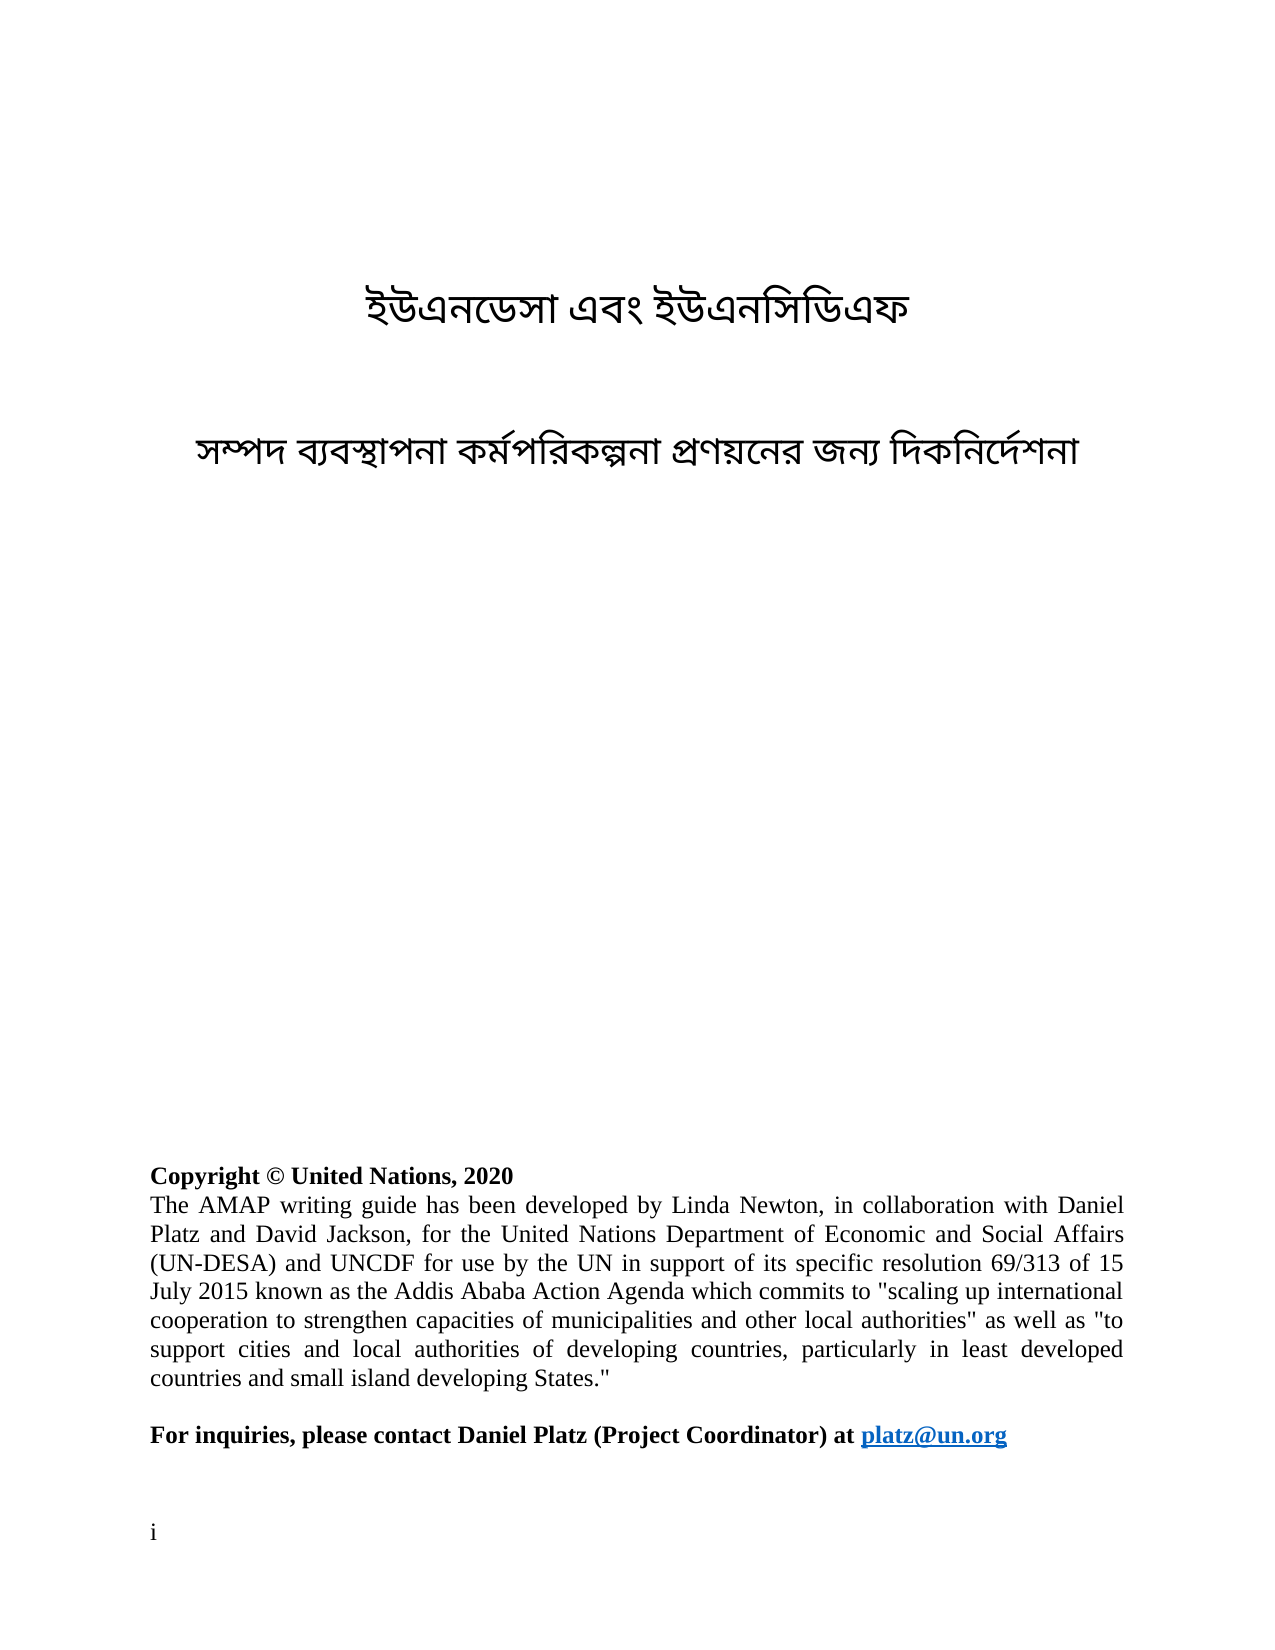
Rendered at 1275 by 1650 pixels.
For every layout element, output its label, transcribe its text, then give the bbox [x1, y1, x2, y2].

text সম্পদ ব্যবস্থাপনা কর্মপরিকল্পনা প্রণয়নের জন্য দিকনির্দেশনা [150, 430, 1125, 479]
text The AMAP writing guide has been developed by Linda Newton, in collaboration with Daniel Platz and David Jackson, for the United Nations Department of Economic and Social Affairs (UN-DESA) and UNCDF for use by the UN in support of its specific resolution 69/313 of 15 July 2015 known as the Addis Ababa Action Agenda which commits to "scaling up international cooperation to strengthen capacities of municipalities and other local authorities" as well as "to support cities and local authorities of developing countries, particularly in least developed countries and small island developing States." [150, 1190, 1125, 1391]
text For inquiries, please contact Daniel Platz (Project Coordinator) at platz@un.org [150, 1420, 1125, 1449]
text ইউএনডেসা এবং ইউএনসিডিএফ [150, 285, 1125, 341]
text Copyright © United Nations, 2020 [150, 1161, 1125, 1190]
